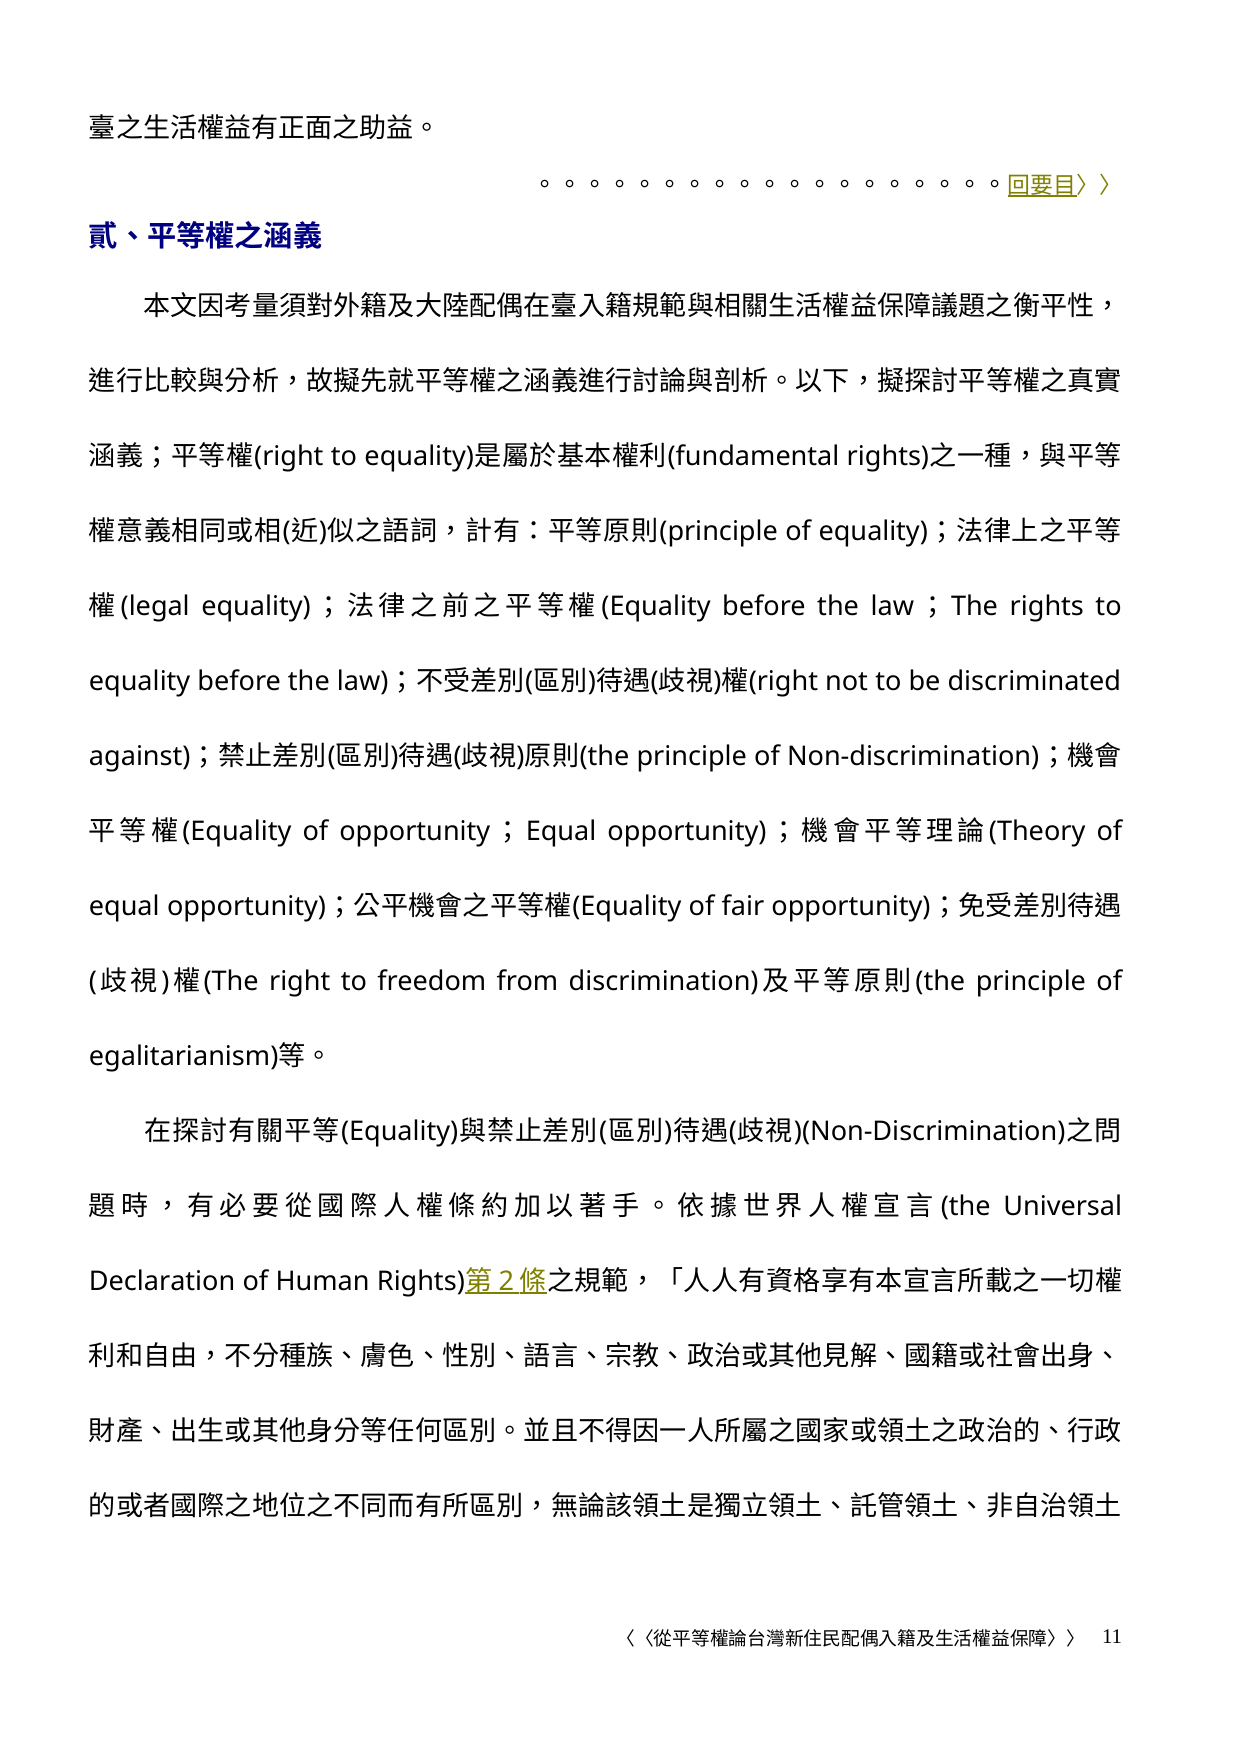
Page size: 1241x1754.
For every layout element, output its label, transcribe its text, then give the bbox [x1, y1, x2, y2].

text 。。。。。。。。。。。。。。。。。。。回要目〉〉 [89, 164, 1122, 201]
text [89, 89, 1122, 164]
text 本文因考量須對外籍及大陸配偶在臺入籍規範與相關生活權益保障議題之衡平性，進行比較與分析，故擬先就平等權之涵義進行討論與剖析。以下，擬探討平等權之真實涵義；平等權(right to equality)是屬於基本權利(fundamental rights)之一種，與平等權意義相同或相(近)似之語詞，計有：平等原則(principle of equality)；法律上之平等權(legal equality)；法律之前之平等權(Equality before the law；The rights to equality before the law)；不受差別(區別)待遇(歧視)權(right not to be discriminated against)；禁止差別(區別)待遇(歧視)原則(the principle of Non-discrimination)；機會平等權(Equality of opportunity；Equal opportunity)；機會平等理論(Theory of equal opportunity)；公平機會之平等權(Equality of fair opportunity)；免受差別待遇(歧視)權(The right to freedom from discrimination)及平等原則(the principle of egalitarianism)等。 [89, 266, 1122, 1091]
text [89, 1091, 1122, 1541]
subtitle 貳、平等權之涵義 [89, 212, 1122, 255]
